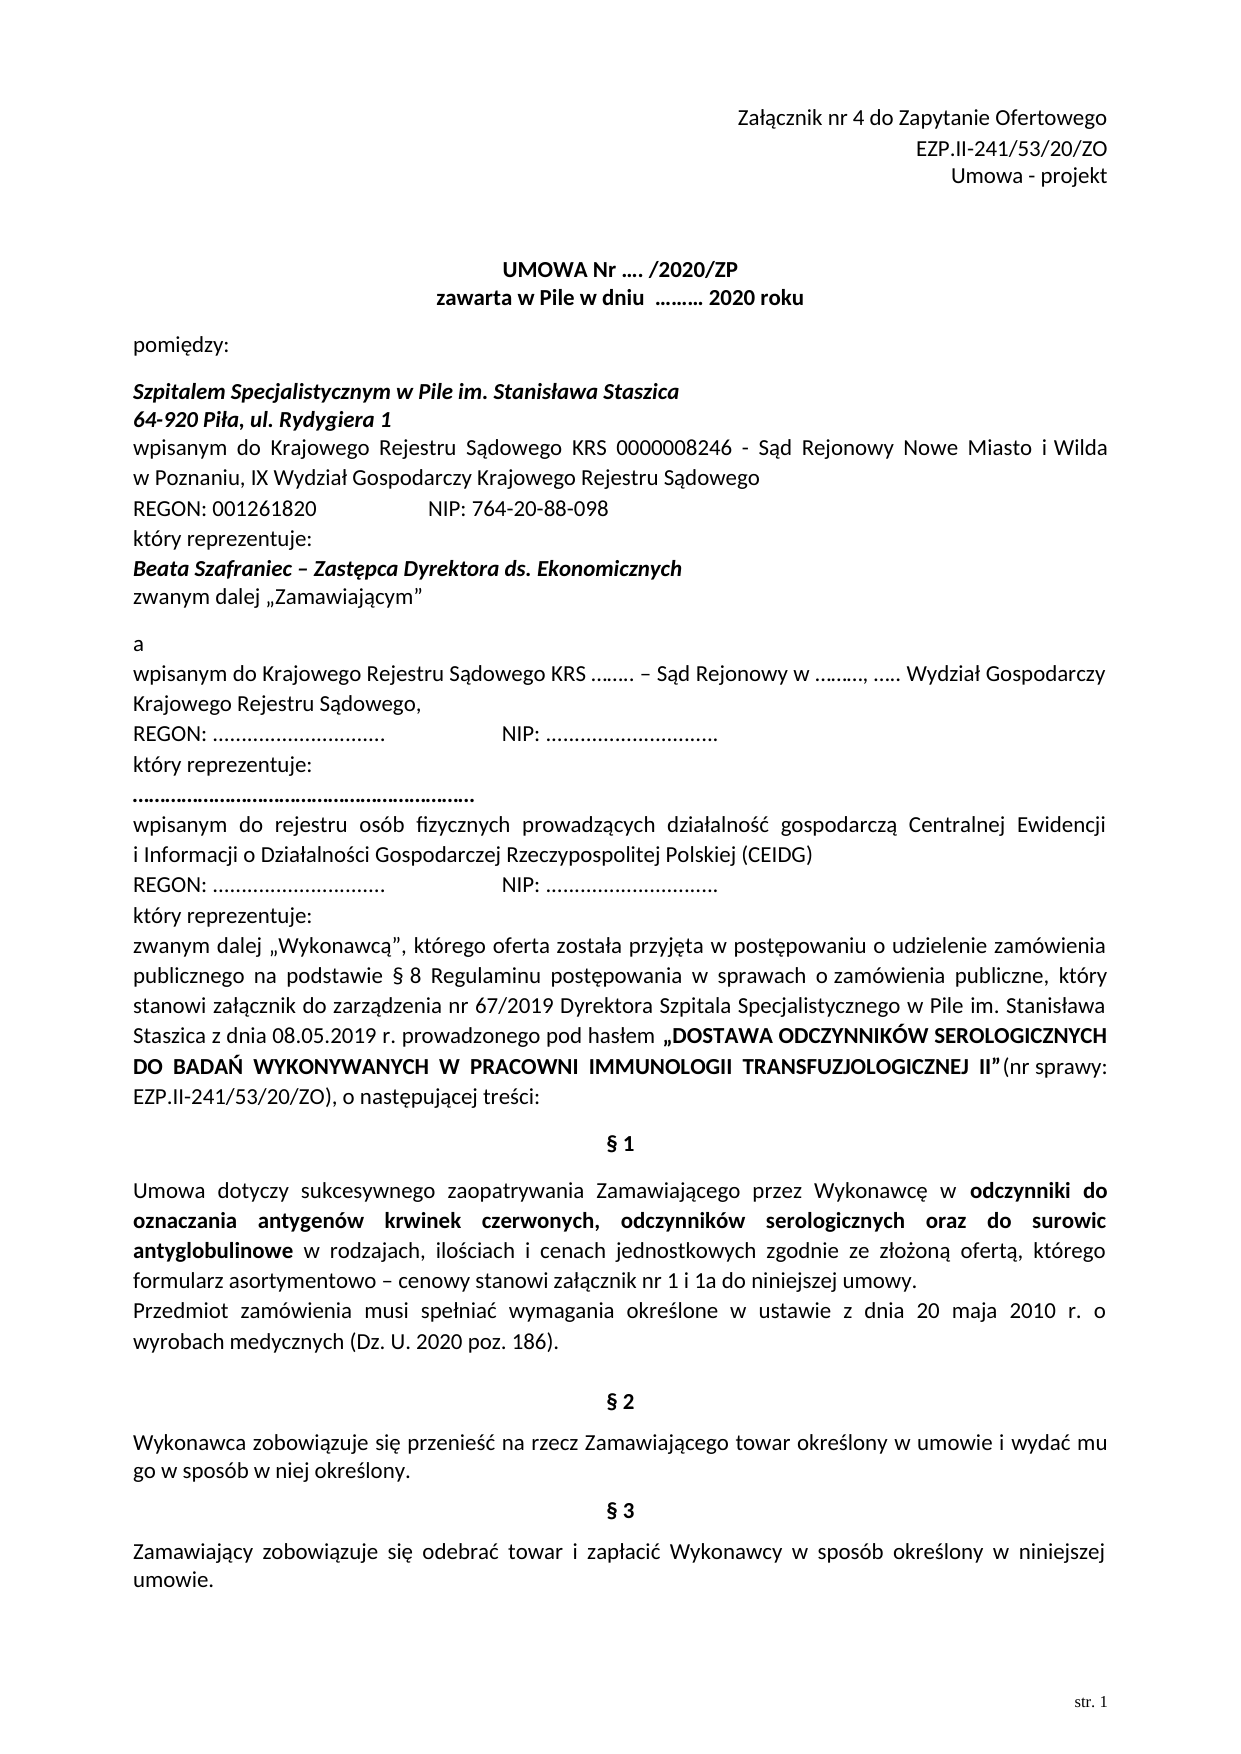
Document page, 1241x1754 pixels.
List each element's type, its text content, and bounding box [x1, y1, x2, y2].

text § 2 [133, 1387, 1107, 1415]
subtitle Beata Szafraniec – Zastępca Dyrektora ds. Ekonomicznych [133, 554, 1107, 582]
subtitle UMOWA Nr …. /2020/ZP [133, 255, 1107, 283]
text zwanym dalej „Zamawiającym” [133, 582, 1107, 610]
text zwanym dalej „Wykonawcą”, którego oferta została przyjęta w postępowaniu o udzielenie zamówienia publicznego na podstawie § 8 Regulaminu postępowania w sprawach o zamówienia publiczne, który stanowi załącznik do zarządzenia nr 67/2019 Dyrektora Szpitala Specjalistycznego w Pile im. Stanisława Staszica z dnia 08.05.2019 r. prowadzonego pod hasłem „DOSTAWA ODCZYNNIKÓW SEROLOGICZNYCH DO BADAŃ WYKONYWANYCH W PRACOWNI IMMUNOLOGII TRANSFUZJOLOGICZNEJ II”(nr sprawy: EZP.II-241/53/20/ZO), o następującej treści: [133, 931, 1107, 1110]
text REGON: 001261820 NIP: 764-20-88-098 [133, 494, 1107, 522]
text zawarta w Pile w dniu ……… 2020 roku [133, 283, 1107, 311]
text Przedmiot zamówienia musi spełniać wymagania określone w ustawie z dnia 20 maja 2010 r. o wyrobach medycznych (Dz. U. 2020 poz. 186). [133, 1297, 1107, 1355]
text który reprezentuje: [133, 901, 1107, 929]
text ……………………………………………………… [133, 780, 1107, 808]
text wpisanym do Krajowego Rejestru Sądowego KRS 0000008246 - Sąd Rejonowy Nowe Miasto i Wilda w Poznaniu, IX Wydział Gospodarczy Krajowego Rejestru Sądowego [133, 433, 1107, 491]
text wpisanym do rejestru osób fizycznych prowadzących działalność gospodarczą Centralnej Ewidencji i Informacji o Działalności Gospodarczej Rzeczypospolitej Polskiej (CEIDG) [133, 810, 1107, 868]
subtitle Szpitalem Specjalistycznym w Pile im. Stanisława Staszica [133, 377, 1107, 405]
text REGON: .............................. NIP: .............................. [133, 719, 1107, 748]
text pomiędzy: [133, 330, 1107, 358]
text który reprezentuje: [133, 524, 1107, 552]
text Załącznik nr 4 do Zapytanie Ofertowego [133, 103, 1107, 131]
text Umowa - projekt [133, 162, 1107, 190]
text wpisanym do Krajowego Rejestru Sądowego KRS …….. – Sąd Rejonowy w ………, ….. Wydział Gospodarczy Krajowego Rejestru Sądowego, [133, 659, 1107, 717]
text Wykonawca zobowiązuje się przenieść na rzecz Zamawiającego towar określony w umowie i wydać mu go w sposób w niej określony. [133, 1428, 1107, 1484]
subtitle EZP.II-241/53/20/ZO [133, 134, 1107, 162]
list Umowa dotyczy sukcesywnego zaopatrywania Zamawiającego przez Wykonawcę w odczynniki do oznaczania antygenów krwinek czerwonych, odczynników serologicznych oraz do surowic antyglobulinowe w rodzajach, ilościach i cenach jednostkowych zgodnie ze złożoną ofertą, którego formularz asortymentowo – cenowy stanowi załącznik nr 1 i 1a do niniejszej umowy. [133, 1176, 1107, 1294]
text § 1 [133, 1129, 1107, 1157]
text § 3 [133, 1496, 1107, 1524]
text a [133, 629, 1107, 657]
text Zamawiający zobowiązuje się odebrać towar i zapłacić Wykonawcy w sposób określony w niniejszej umowie. [133, 1537, 1107, 1593]
text REGON: .............................. NIP: .............................. [133, 871, 1107, 899]
text który reprezentuje: [133, 750, 1107, 778]
subtitle 64-920 Piła, ul. Rydygiera 1 [133, 405, 1107, 433]
